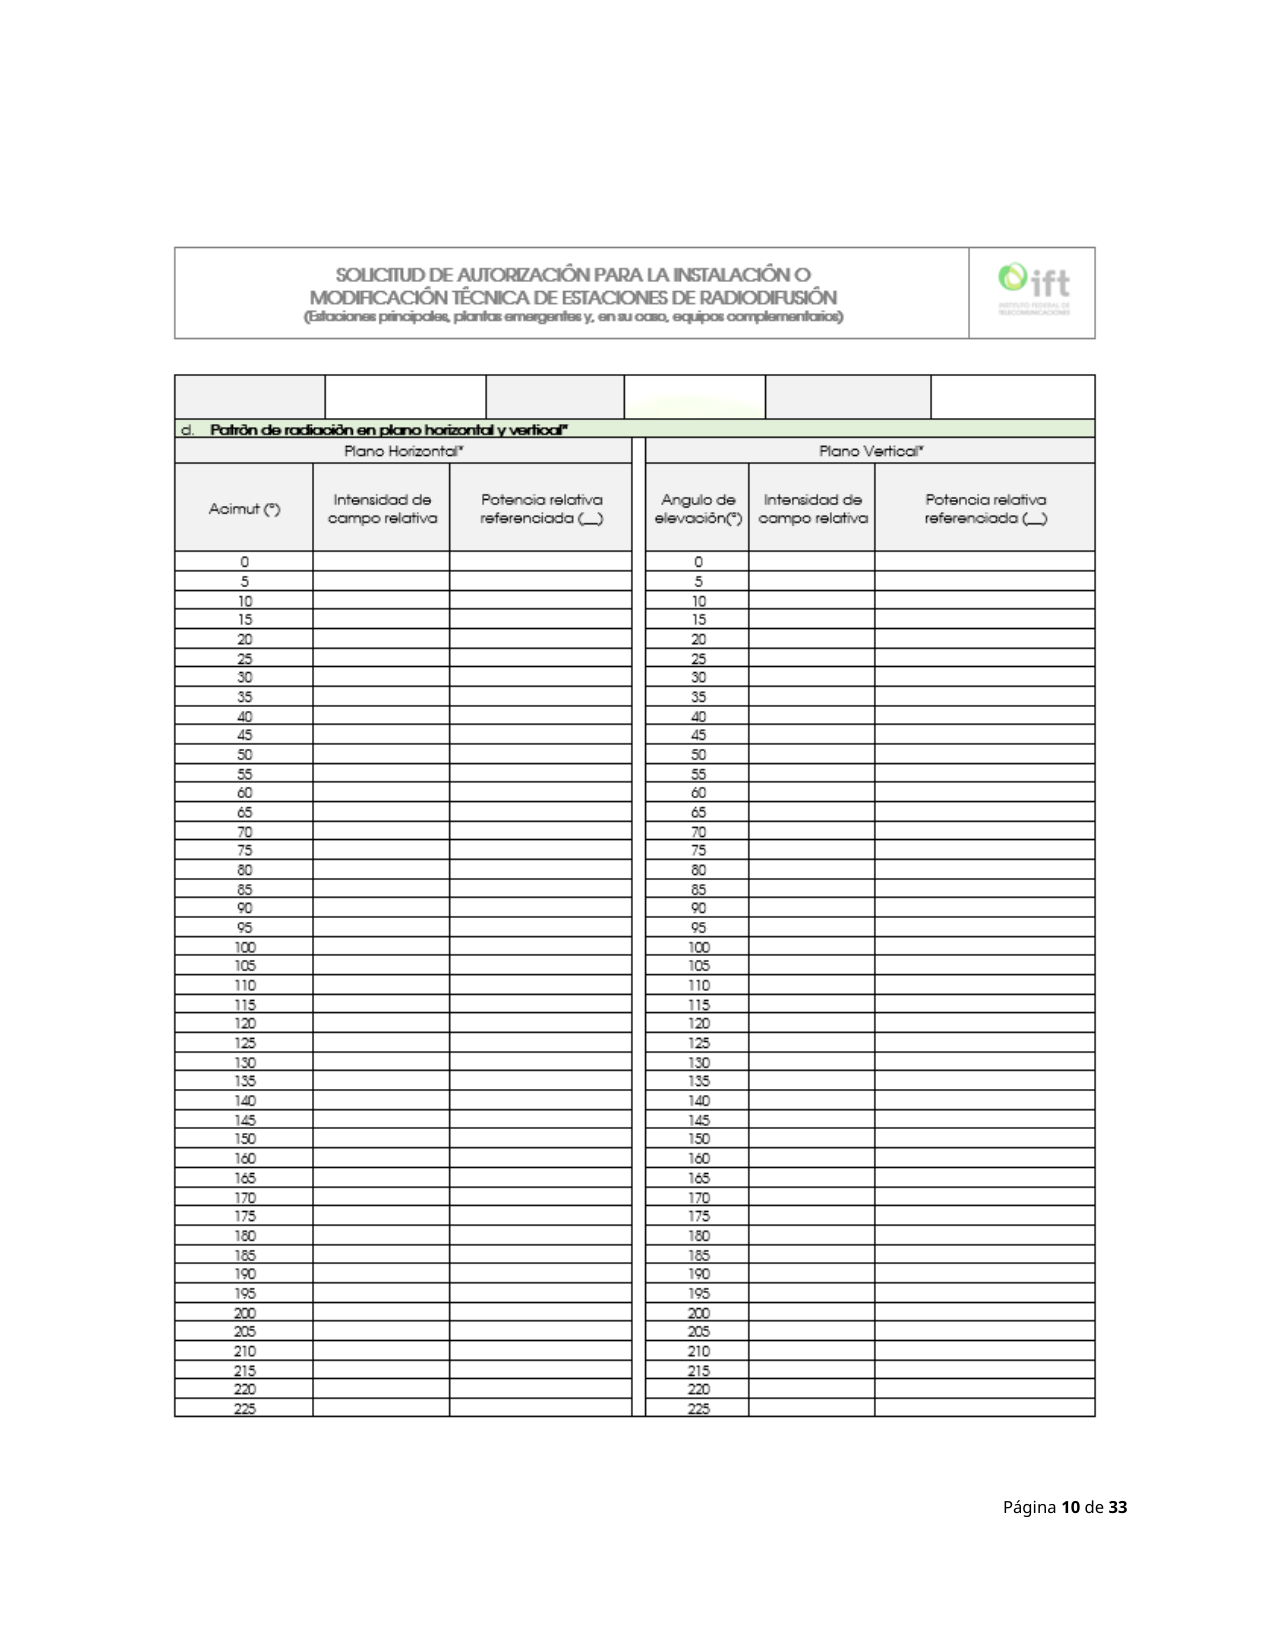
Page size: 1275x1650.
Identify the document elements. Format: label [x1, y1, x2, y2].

picture [147, 206, 1128, 1466]
